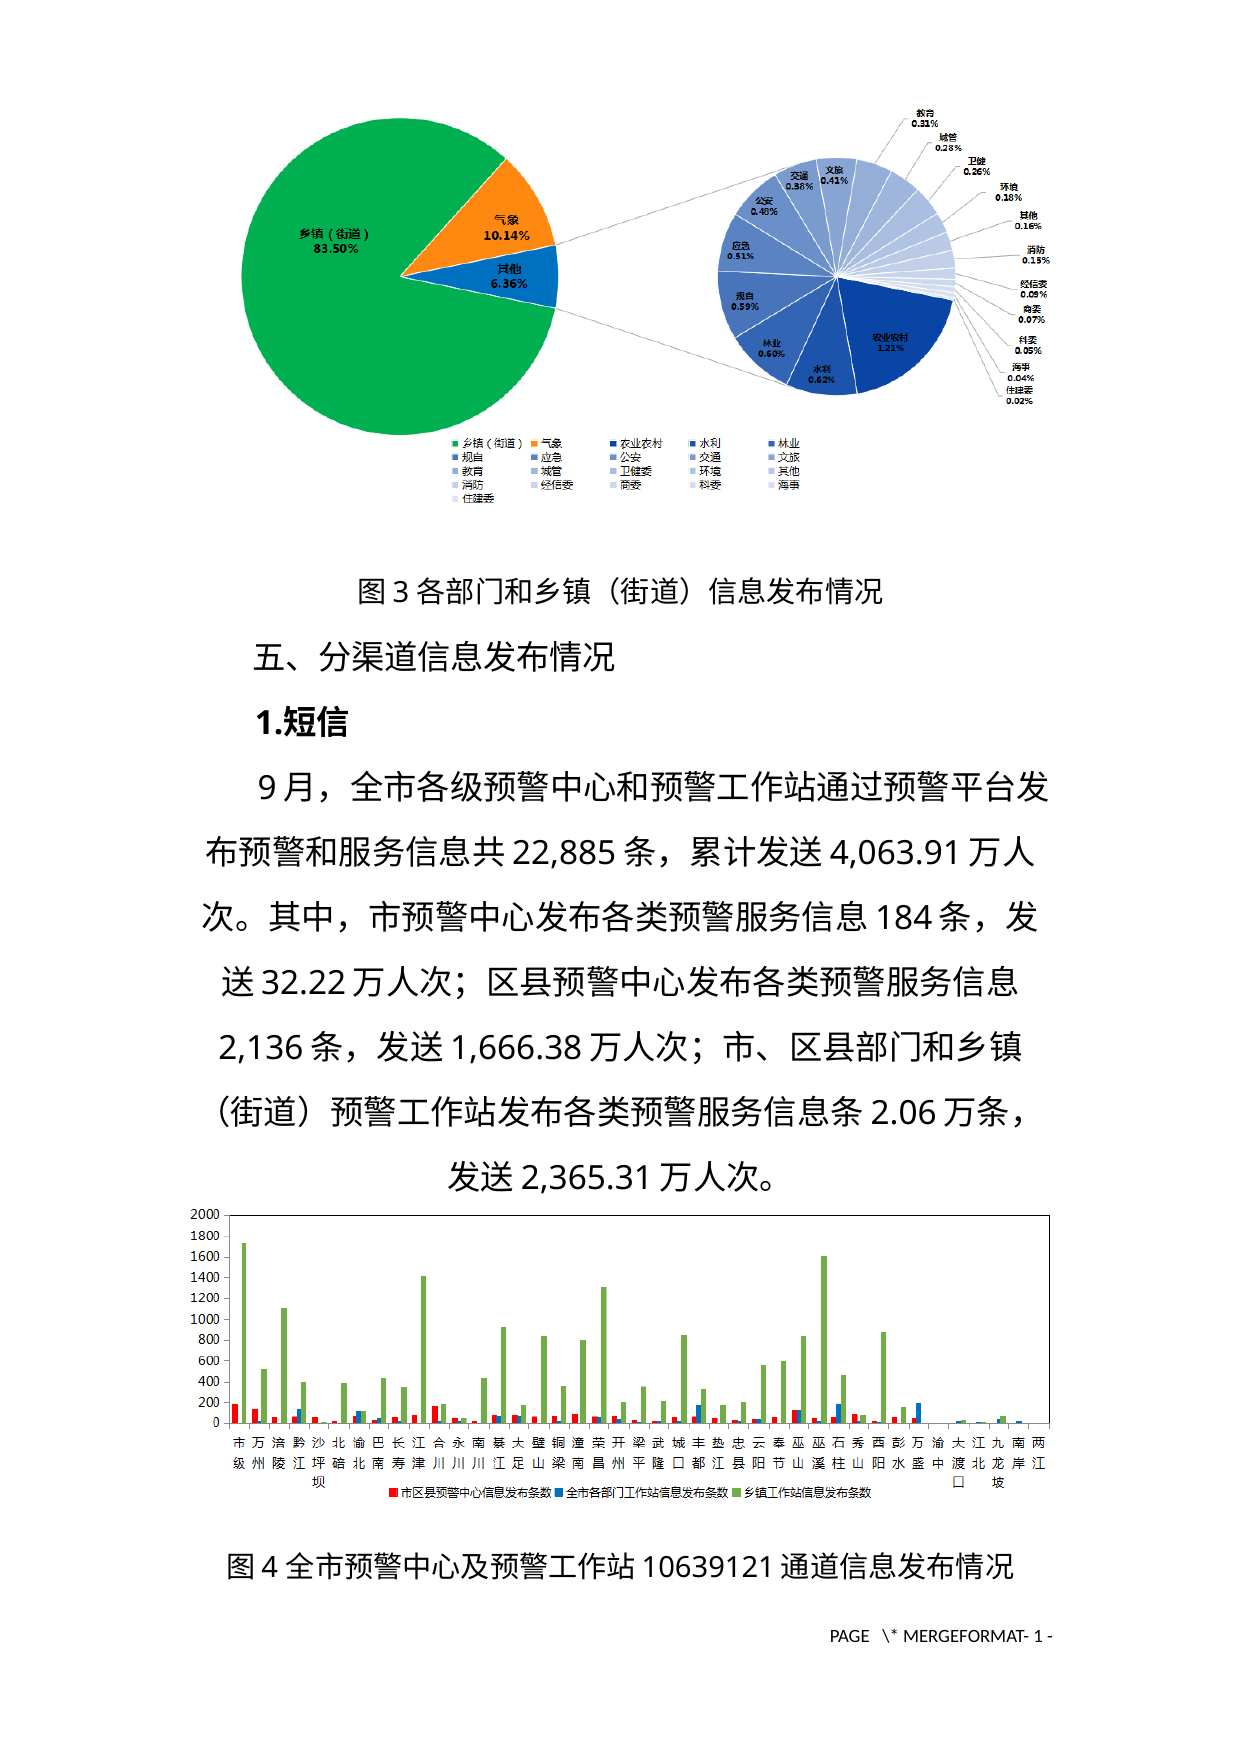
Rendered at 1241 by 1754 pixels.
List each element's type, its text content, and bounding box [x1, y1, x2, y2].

text 图4 全市预警中心及预警工作站10639121通道信息发布情况 [187, 1532, 1053, 1597]
picture [231, 102, 1055, 507]
text 图3 各部门和乡镇（街道）信息发布情况 [187, 557, 1053, 622]
text 五、分渠道信息发布情况 [187, 622, 1053, 687]
picture [187, 1207, 1053, 1507]
text 1.短信 [187, 687, 1053, 752]
text 9月，全市各级预警中心和预警工作站通过预警平台发布预警和服务信息共22,885条，累计发送4,063.91万人次。其中，市预警中心发布各类预警服务信息184条，发送32.22万人次；区县预警中心发布各类预警服务信息2,136条，发送1,666.38万人次；市、区县部门和乡镇（街道）预警工作站发布各类预警服务信息条2.06万条，发送2,365.31万人次。 [187, 752, 1053, 1207]
